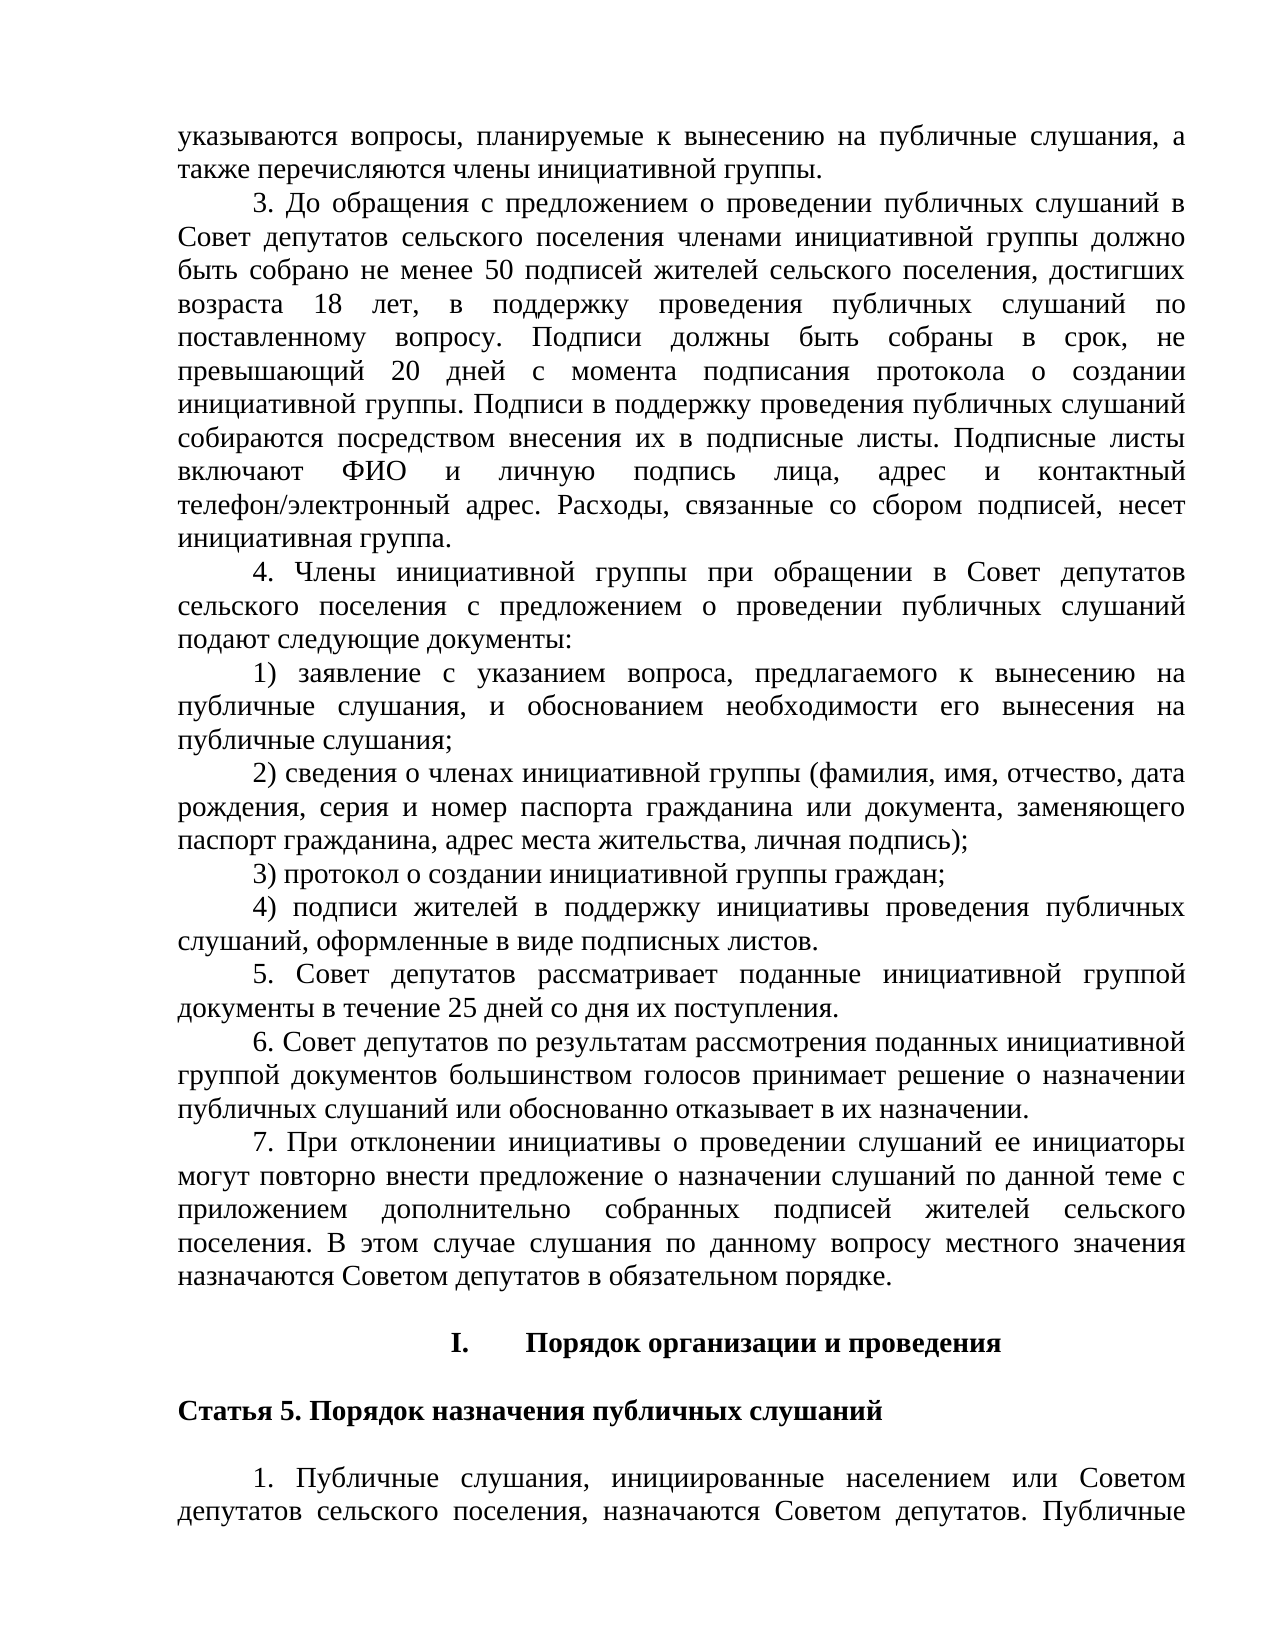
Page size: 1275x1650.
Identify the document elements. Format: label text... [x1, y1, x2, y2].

text 2) сведения о членах инициативной группы (фамилия, имя, отчество, дата рождения, серия и номер паспорта гражданина или документа, заменяющего паспорт гражданина, адрес места жительства, личная подпись); [177, 755, 1186, 856]
text 4) подписи жителей в поддержку инициативы проведения публичных слушаний, оформленные в виде подписных листов. [177, 889, 1186, 957]
text Статья 5. Порядок назначения публичных слушаний [177, 1393, 1186, 1426]
text 6. Совет депутатов по результатам рассмотрения поданных инициативной группой документов большинством голосов принимает решение о назначении публичных слушаний или обоснованно отказывает в их назначении. [177, 1024, 1186, 1124]
text 4. Члены инициативной группы при обращении в Совет депутатов сельского поселения с предложением о проведении публичных слушаний подают следующие документы: [177, 554, 1186, 655]
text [177, 118, 1186, 185]
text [177, 1460, 1186, 1527]
text 3. До обращения с предложением о проведении публичных слушаний в Совет депутатов сельского поселения членами инициативной группы должно быть собрано не менее 50 подписей жителей сельского поселения, достигших возраста 18 лет, в поддержку проведения публичных слушаний по поставленному вопросу. Подписи должны быть собраны в срок, не превышающий 20 дней с момента подписания протокола о создании инициативной группы. Подписи в поддержку проведения публичных слушаний собираются посредством внесения их в подписные листы. Подписные листы включают ФИО и личную подпись лица, адрес и контактный телефон/электронный адрес. Расходы, связанные со сбором подписей, несет инициативная группа. [177, 185, 1186, 554]
text 5. Совет депутатов рассматривает поданные инициативной группой документы в течение 25 дней со дня их поступления. [177, 957, 1186, 1024]
text 1) заявление с указанием вопроса, предлагаемого к вынесению на публичные слушания, и обоснованием необходимости его вынесения на публичные слушания; [177, 655, 1186, 755]
text 3) протокол о создании инициативной группы граждан; [177, 856, 1186, 889]
text 7. При отклонении инициативы о проведении слушаний ее инициаторы могут повторно внести предложение о назначении слушаний по данной теме с приложением дополнительно собранных подписей жителей сельского поселения. В этом случае слушания по данному вопросу местного значения назначаются Советом депутатов в обязательном порядке. [177, 1124, 1186, 1292]
list Порядок организации и проведения [266, 1326, 1186, 1359]
